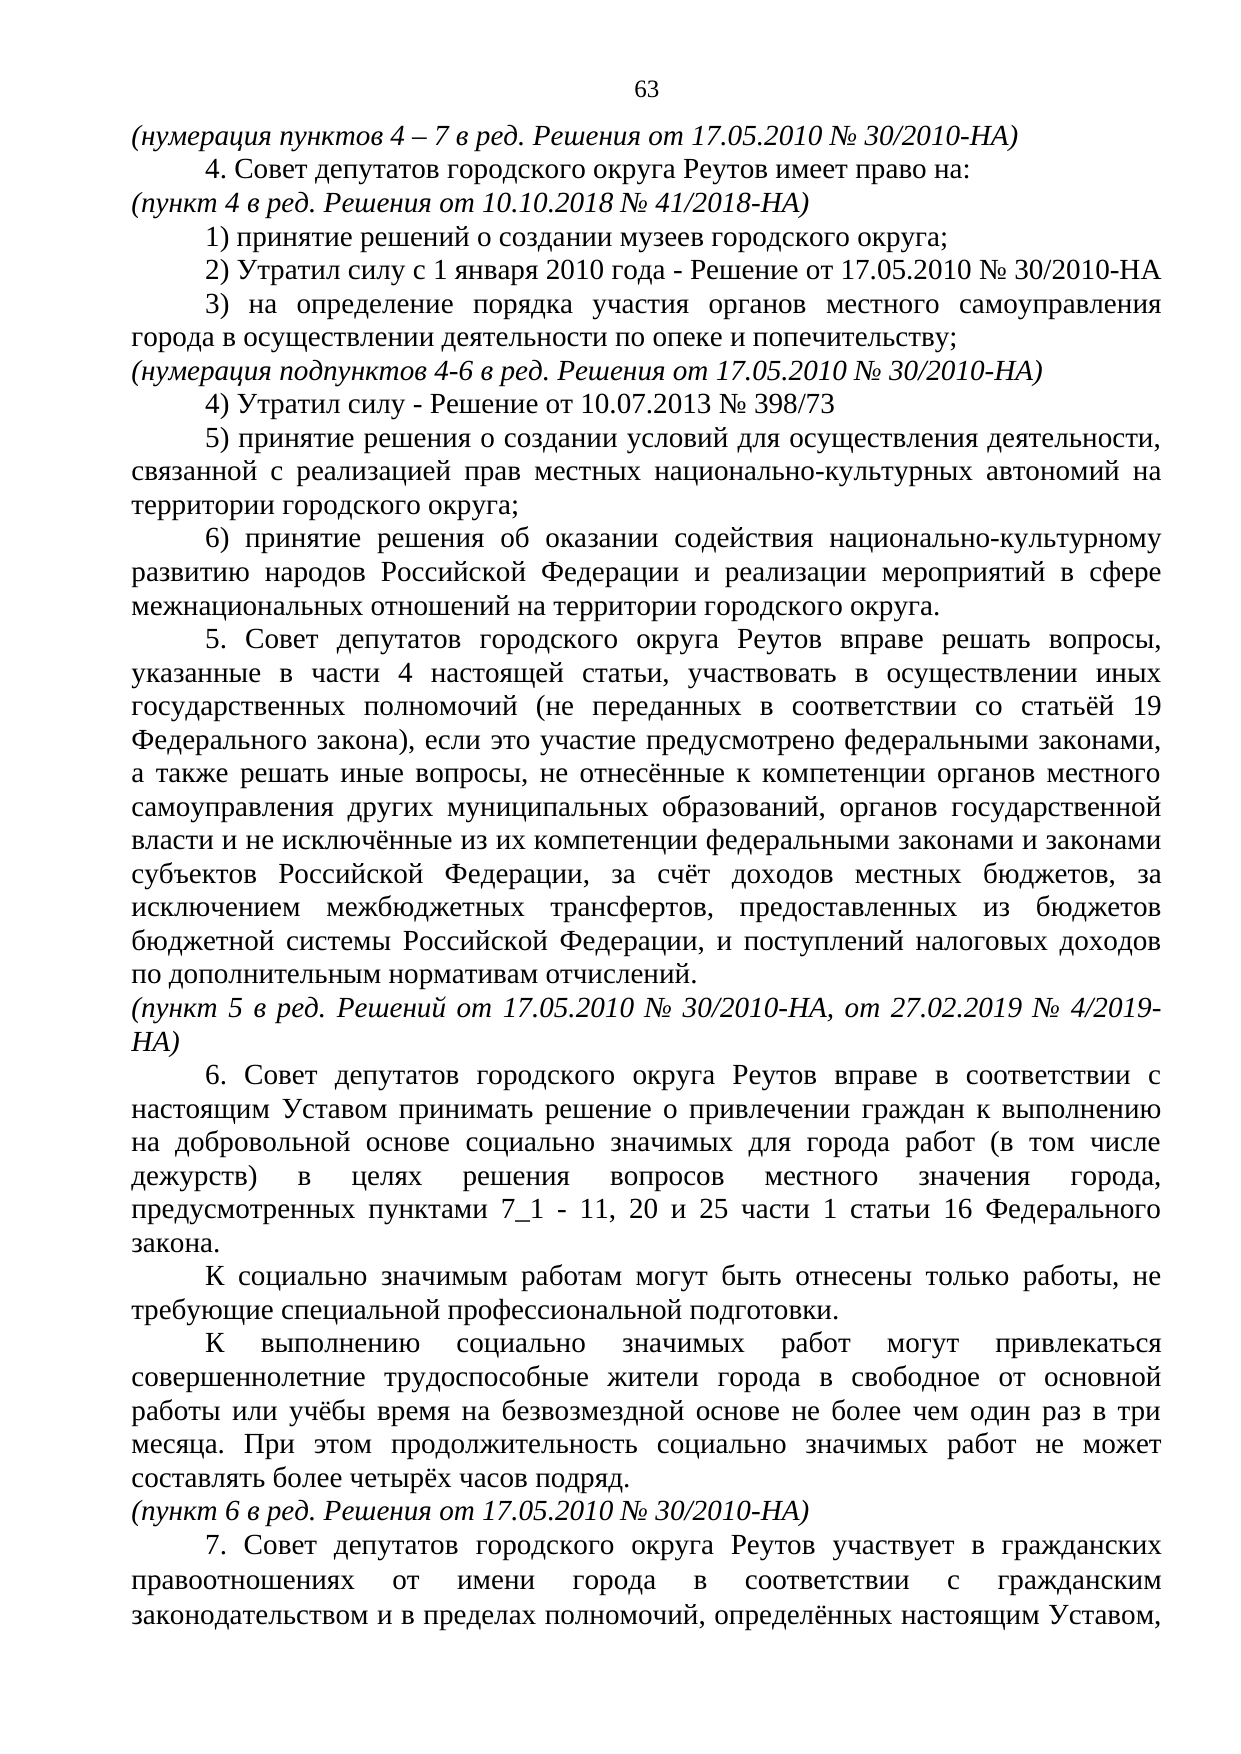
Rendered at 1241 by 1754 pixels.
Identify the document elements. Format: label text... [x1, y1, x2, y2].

text (пункт 5 в ред. Решений от 17.05.2010 № 30/2010-НА, от 27.02.2019 № 4/2019-НА) [131, 990, 1162, 1057]
text 6) принятие решения об оказании содействия национально-культурному развитию народов Российской Федерации и реализации мероприятий в сфере межнациональных отношений на территории городского округа. [131, 521, 1162, 621]
text 1) принятие решений о создании музеев городского округа; [131, 219, 1162, 252]
text 6. Совет депутатов городского округа Реутов вправе в соответствии с настоящим Уставом принимать решение о привлечении граждан к выполнению на добровольной основе социально значимых для города работ (в том числе дежурств) в целях решения вопросов местного значения города, предусмотренных пунктами 7_1 - 11, 20 и 25 части 1 статьи 16 Федерального закона. [131, 1057, 1162, 1258]
text (нумерация пунктов 4 – 7 в ред. Решения от 17.05.2010 № 30/2010-НА) [131, 118, 1162, 152]
text 5. Совет депутатов городского округа Реутов вправе решать вопросы, указанные в части 4 настоящей статьи, участвовать в осуществлении иных государственных полномочий (не переданных в соответствии со статьёй 19 Федерального закона), если это участие предусмотрено федеральными законами, а также решать иные вопросы, не отнесённые к компетенции органов местного самоуправления других муниципальных образований, органов государственной власти и не исключённые из их компетенции федеральными законами и законами субъектов Российской Федерации, за счёт доходов местных бюджетов, за исключением межбюджетных трансфертов, предоставленных из бюджетов бюджетной системы Российской Федерации, и поступлений налоговых доходов по дополнительным нормативам отчислений. [131, 621, 1162, 990]
text 4. Совет депутатов городского округа Реутов имеет право на: [131, 152, 1162, 185]
text 5) принятие решения о создании условий для осуществления деятельности, связанной с реализацией прав местных национально-культурных автономий на территории городского округа; [131, 420, 1162, 521]
text (нумерация подпунктов 4-6 в ред. Решения от 17.05.2010 № 30/2010-НА) [131, 353, 1162, 386]
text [131, 1527, 1162, 1631]
text 3) на определение порядка участия органов местного самоуправления города в осуществлении деятельности по опеке и попечительству; [131, 286, 1162, 353]
text К социально значимым работам могут быть отнесены только работы, не требующие специальной профессиональной подготовки. [131, 1258, 1162, 1326]
text К выполнению социально значимых работ могут привлекаться совершеннолетние трудоспособные жители города в свободное от основной работы или учёбы время на безвозмездной основе не более чем один раз в три месяца. При этом продолжительность социально значимых работ не может составлять более четырёх часов подряд. [131, 1326, 1162, 1493]
text 2) Утратил силу с 1 января 2010 года - Решение от 17.05.2010 № 30/2010-НА [131, 252, 1162, 286]
text (пункт 6 в ред. Решения от 17.05.2010 № 30/2010-НА) [131, 1493, 1162, 1527]
text 4) Утратил силу - Решение от 10.07.2013 № 398/73 [131, 386, 1162, 420]
text (пункт 4 в ред. Решения от 10.10.2018 № 41/2018-НА) [131, 185, 1162, 219]
